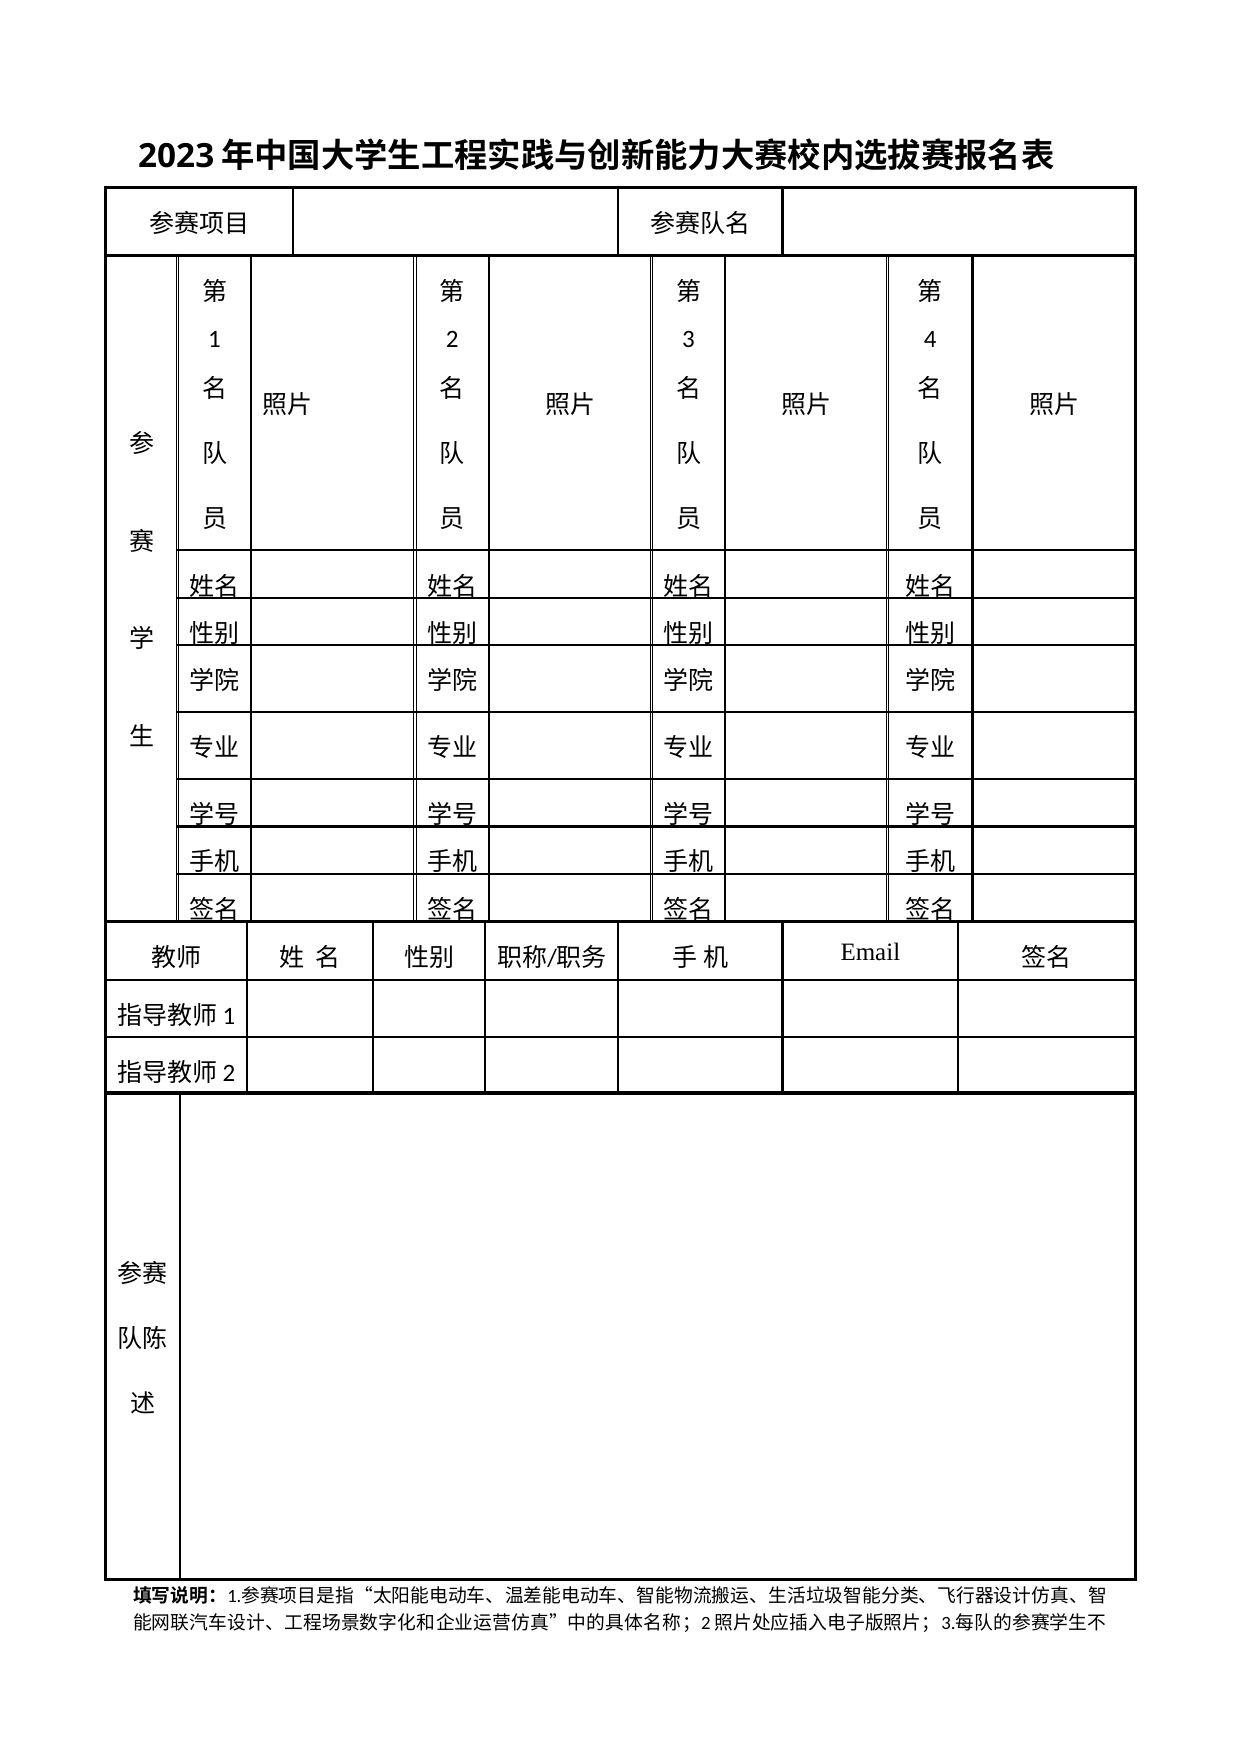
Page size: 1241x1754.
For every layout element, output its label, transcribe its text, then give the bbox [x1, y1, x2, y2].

table_cell [974, 551, 1134, 597]
table_cell 第 2 名 队 员 [417, 257, 488, 549]
table_cell 性别 [653, 599, 724, 644]
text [133, 1581, 1107, 1635]
table_header [784, 189, 1134, 254]
table_cell [490, 875, 650, 920]
table_cell 专业 [653, 713, 724, 778]
table_cell 手机 [653, 828, 724, 873]
table_cell [974, 875, 1134, 920]
table_cell [726, 713, 886, 778]
table_cell [490, 646, 650, 711]
table_cell [959, 1038, 1134, 1091]
table_cell [726, 599, 886, 644]
table_cell [252, 713, 413, 778]
table_cell [252, 551, 413, 597]
table_cell [248, 1038, 372, 1091]
table_cell 学院 [417, 646, 488, 711]
table_cell [974, 780, 1134, 825]
table_header 参赛队名 [619, 189, 781, 254]
table_cell [974, 646, 1134, 711]
table_cell 指导教师2 [107, 1038, 246, 1091]
table_cell 签名 [889, 875, 971, 920]
table_cell 照片 [252, 257, 413, 549]
table_cell 手 机 [619, 923, 781, 979]
table_cell 指导教师1 [107, 981, 246, 1036]
table_cell [374, 981, 484, 1036]
table_header 参赛项目 [107, 189, 292, 254]
table_cell [619, 1038, 781, 1091]
table_cell [490, 780, 650, 825]
table_cell 职称/职务 [486, 923, 617, 979]
table_cell [490, 599, 650, 644]
table_cell 参赛队陈述 [107, 1095, 179, 1578]
table_cell 第 4 名 队 员 [889, 257, 971, 549]
table_cell [374, 1038, 484, 1091]
table_cell [181, 1095, 1134, 1578]
table_cell 照片 [726, 257, 886, 549]
table_cell 签名 [653, 875, 724, 920]
table_cell 手机 [889, 828, 971, 873]
table_cell 姓 名 [248, 923, 372, 979]
table_cell [726, 646, 886, 711]
table_cell Email [784, 923, 957, 979]
table_cell 姓名 [417, 551, 488, 597]
table_cell [974, 713, 1134, 778]
table_cell 签名 [179, 875, 250, 920]
table_cell 照片 [490, 257, 650, 549]
table_cell [619, 981, 781, 1036]
table_cell [784, 981, 957, 1036]
table_cell [252, 875, 413, 920]
table_cell 性别 [417, 599, 488, 644]
table_cell [252, 780, 413, 825]
table_cell 学院 [889, 646, 971, 711]
table_cell 手机 [417, 828, 488, 873]
table_cell 第 3 名 队 员 [653, 257, 724, 549]
table_cell 专业 [179, 713, 250, 778]
table_cell [252, 828, 413, 873]
table_cell [252, 599, 413, 644]
table_cell [486, 1038, 617, 1091]
table_cell 专业 [417, 713, 488, 778]
table_cell 照片 [974, 257, 1134, 549]
table_cell 学院 [179, 646, 250, 711]
table_cell [959, 981, 1134, 1036]
table_cell 性别 [374, 923, 484, 979]
table_cell 姓名 [889, 551, 971, 597]
table_cell [726, 551, 886, 597]
table_cell 手机 [179, 828, 250, 873]
table_cell 姓名 [179, 551, 250, 597]
table_cell [974, 828, 1134, 873]
table_cell [248, 981, 372, 1036]
table_cell [726, 780, 886, 825]
table_cell [726, 828, 886, 873]
table_cell 签名 [417, 875, 488, 920]
table_cell 性别 [889, 599, 971, 644]
table_cell 性别 [179, 599, 250, 644]
table_cell 姓名 [653, 551, 724, 597]
table_cell [726, 875, 886, 920]
table_cell [486, 981, 617, 1036]
table_cell [252, 646, 413, 711]
table_cell [490, 713, 650, 778]
table_cell 学号 [653, 780, 724, 825]
table_cell 学号 [179, 780, 250, 825]
table_cell [490, 551, 650, 597]
table_cell 参 赛 学 生 [107, 257, 176, 920]
table_cell [784, 1038, 957, 1091]
table_cell 签名 [959, 923, 1134, 979]
table_cell [974, 599, 1134, 644]
table_cell 学院 [653, 646, 724, 711]
table_cell 学号 [889, 780, 971, 825]
table_cell [490, 828, 650, 873]
table_cell 教师 [107, 923, 246, 979]
table_cell 专业 [889, 713, 971, 778]
text 2023年中国大学生工程实践与创新能力大赛校内选拔赛报名表 [133, 121, 1107, 186]
table_cell 第 1 名 队 员 [179, 257, 250, 549]
table_header [294, 189, 617, 254]
table_cell 学号 [417, 780, 488, 825]
